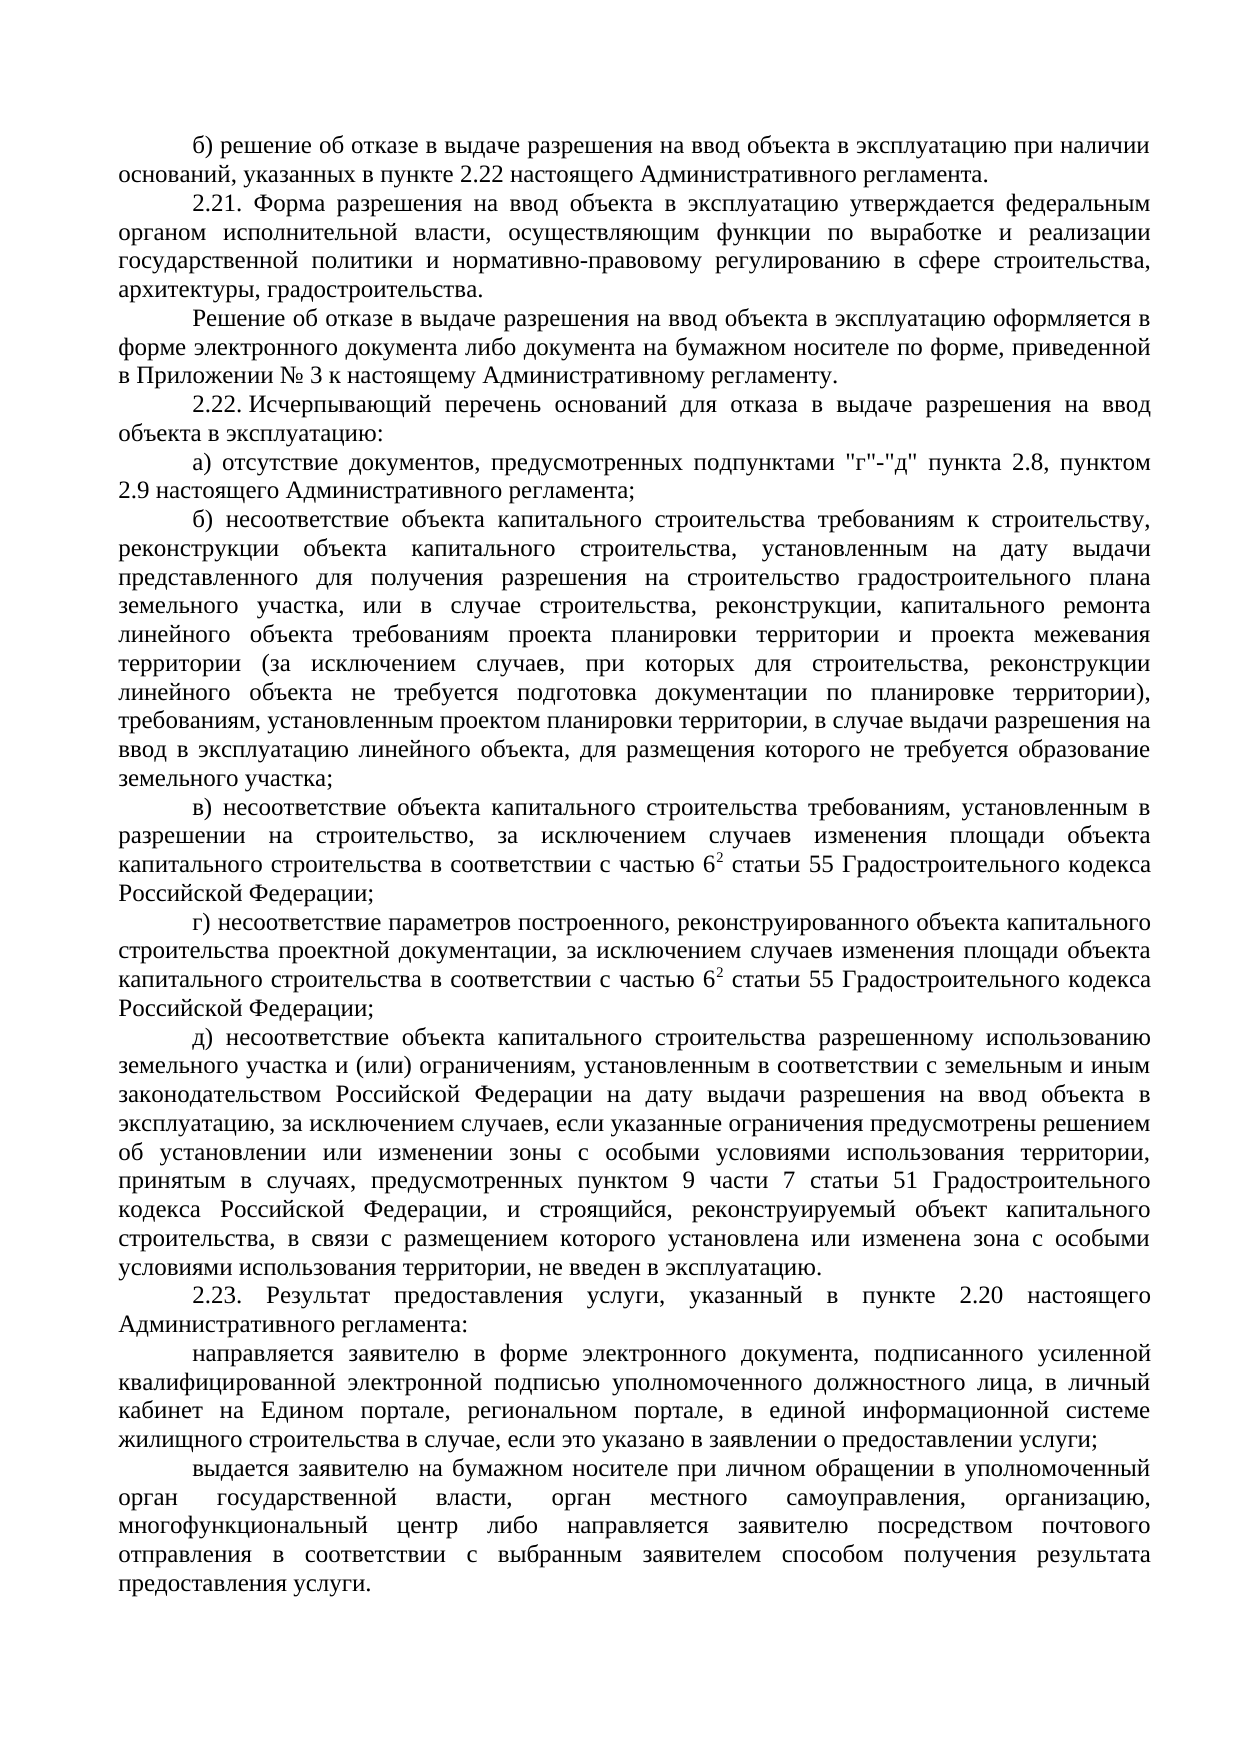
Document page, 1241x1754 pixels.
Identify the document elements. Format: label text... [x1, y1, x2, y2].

text выдается заявителю на бумажном носителе при личном обращении в уполномоченный орган государственной власти, орган местного самоуправления, организацию, многофункциональный центр либо направляется заявителю посредством почтового отправления в соответствии с выбранным заявителем способом получения результата предоставления услуги. [118, 1453, 1152, 1597]
text 2.21. Форма разрешения на ввод объекта в эксплуатацию утверждается федеральным органом исполнительной власти, осуществляющим функции по выработке и реализации государственной политики и нормативно-правовому регулированию в сфере строительства, архитектуры, градостроительства. [118, 188, 1152, 303]
text б) несоответствие объекта капитального строительства требованиям к строительству, реконструкции объекта капитального строительства, установленным на дату выдачи представленного для получения разрешения на строительство градостроительного плана земельного участка, или в случае строительства, реконструкции, капитального ремонта линейного объекта требованиям проекта планировки территории и проекта межевания территории (за исключением случаев, при которых для строительства, реконструкции линейного объекта не требуется подготовка документации по планировке территории), требованиям, установленным проектом планировки территории, в случае выдачи разрешения на ввод в эксплуатацию линейного объекта, для размещения которого не требуется образование земельного участка; [118, 504, 1152, 792]
text б) решение об отказе в выдаче разрешения на ввод объекта в эксплуатацию при наличии оснований, указанных в пункте 2.22 настоящего Административного регламента. [118, 131, 1152, 188]
text направляется заявителю в форме электронного документа, подписанного усиленной квалифицированной электронной подписью уполномоченного должностного лица, в личный кабинет на Едином портале, региональном портале, в единой информационной системе жилищного строительства в случае, если это указано в заявлении о предоставлении услуги; [118, 1338, 1152, 1453]
text а) отсутствие документов, предусмотренных подпунктами "г"-"д" пункта 2.8, пунктом 2.9 настоящего Административного регламента; [118, 447, 1152, 504]
text г) несоответствие параметров построенного, реконструированного объекта капитального строительства проектной документации, за исключением случаев изменения площади объекта капитального строительства в соответствии с частью 62 статьи 55 Градостроительного кодекса Российской Федерации; [118, 907, 1152, 1022]
text д) несоответствие объекта капитального строительства разрешенному использованию земельного участка и (или) ограничениям, установленным в соответствии с земельным и иным законодательством Российской Федерации на дату выдачи разрешения на ввод объекта в эксплуатацию, за исключением случаев, если указанные ограничения предусмотрены решением об установлении или изменении зоны с особыми условиями использования территории, принятым в случаях, предусмотренных пунктом 9 части 7 статьи 51 Градостроительного кодекса Российской Федерации, и строящийся, реконструируемый объект капитального строительства, в связи с размещением которого установлена или изменена зона с особыми условиями использования территории, не введен в эксплуатацию. [118, 1022, 1152, 1281]
text 2.23. Результат предоставления услуги, указанный в пункте 2.20 настоящего Административного регламента: [118, 1281, 1152, 1338]
text 2.22. Исчерпывающий перечень оснований для отказа в выдаче разрешения на ввод объекта в эксплуатацию: [118, 389, 1152, 447]
text Решение об отказе в выдаче разрешения на ввод объекта в эксплуатацию оформляется в форме электронного документа либо документа на бумажном носителе по форме, приведенной в Приложении № 3 к настоящему Административному регламенту. [118, 303, 1152, 389]
text в) несоответствие объекта капитального строительства требованиям, установленным в разрешении на строительство, за исключением случаев изменения площади объекта капитального строительства в соответствии с частью 62 статьи 55 Градостроительного кодекса Российской Федерации; [118, 792, 1152, 907]
